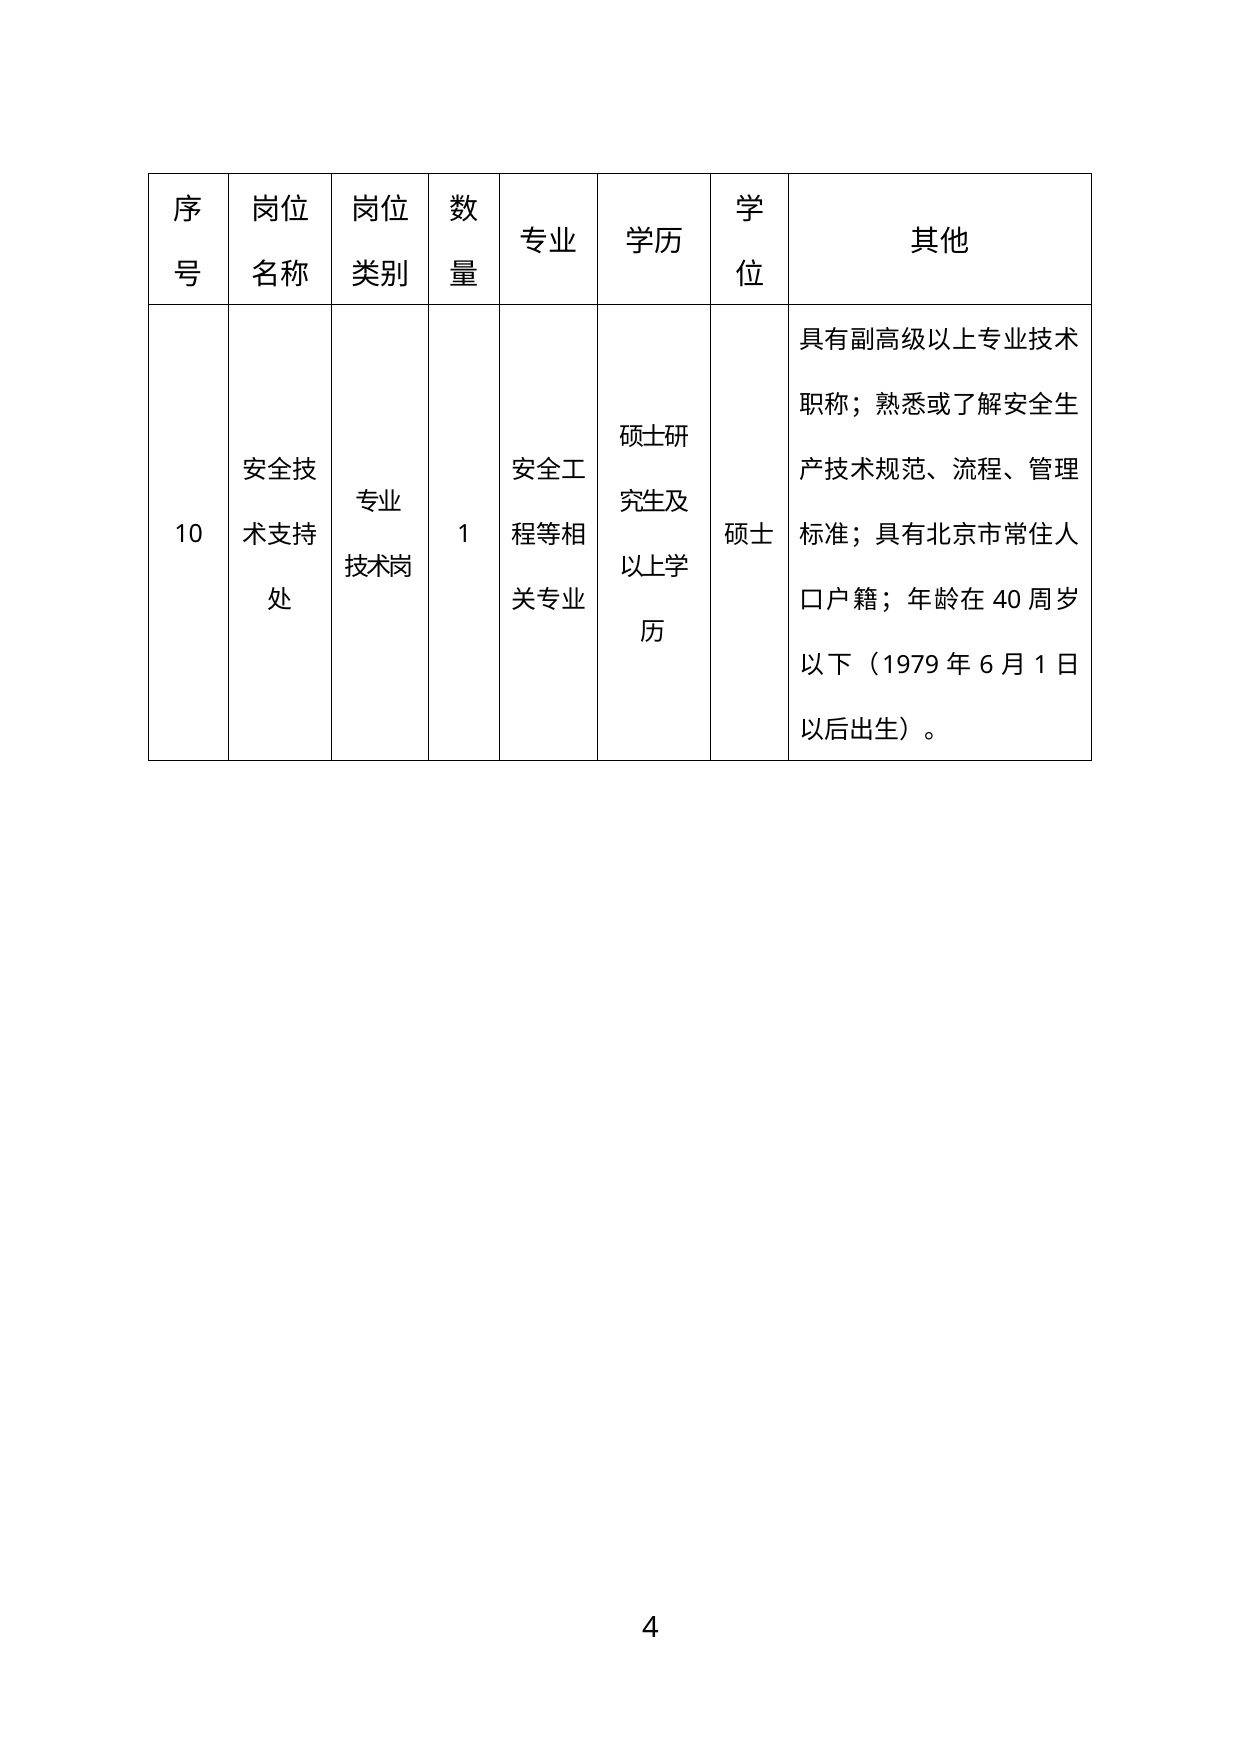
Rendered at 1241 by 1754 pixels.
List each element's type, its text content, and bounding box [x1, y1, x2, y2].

table_cell 10 [149, 305, 228, 760]
table_header 其他 [789, 174, 1091, 304]
table_cell 专业 技术岗 [332, 305, 428, 760]
table_cell 1 [429, 305, 499, 760]
table_header 学历 [598, 174, 710, 304]
table_header 岗位类别 [332, 174, 428, 304]
table_cell 具有副高级以上专业技术职称；熟悉或了解安全生产技术规范、流程、管理标准；具有北京市常住人口户籍；年龄在40周岁以下（1979年6月1日以后出生）。 [789, 305, 1091, 760]
table_header 序号 [149, 174, 228, 304]
table_cell 安全工程等相关专业 [500, 305, 597, 760]
table_cell 硕士研究生及以上学历 [598, 305, 710, 760]
table_cell 硕士 [711, 305, 788, 760]
table_header 数量 [429, 174, 499, 304]
table_header 专业 [500, 174, 597, 304]
table_cell 安全技术支持处 [229, 305, 331, 760]
table_header 学位 [711, 174, 788, 304]
table_header 岗位名称 [229, 174, 331, 304]
